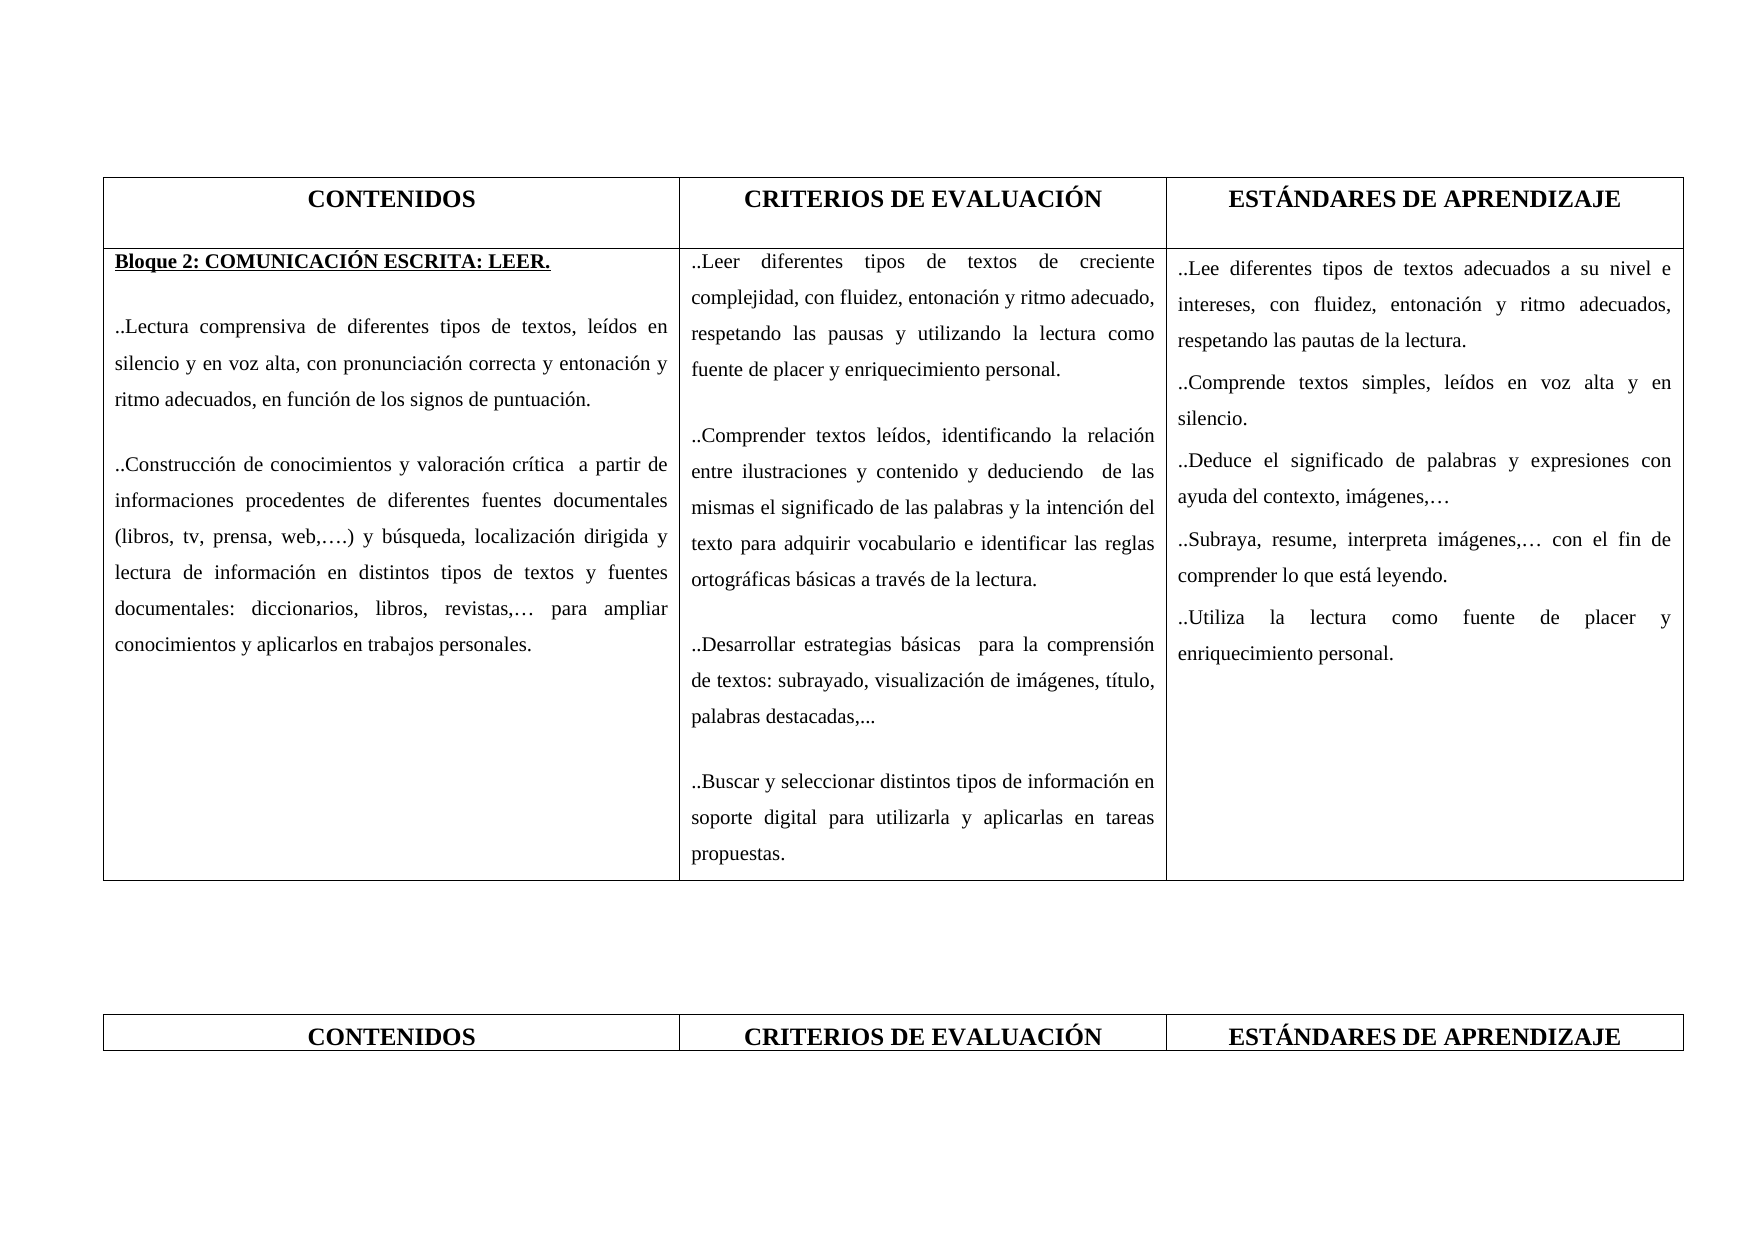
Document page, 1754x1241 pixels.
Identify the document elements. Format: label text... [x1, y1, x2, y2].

table_cell Bloque 2: COMUNICACIÓN ESCRITA: LEER. ..Lectura comprensiva de diferentes tipos de textos, leídos en silencio y en voz alta, con pronunciación correcta y entonación y ritmo adecuados, en función de los signos de puntuación. ..Construcción de conocimientos y valoración crítica a partir de informaciones procedentes de diferentes fuentes documentales (libros, tv, prensa, web,….) y búsqueda, localización dirigida y lectura de información en distintos tipos de textos y fuentes documentales: diccionarios, libros, revistas,… para ampliar conocimientos y aplicarlos en trabajos personales. [104, 249, 679, 879]
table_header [680, 1015, 1166, 1050]
table_header CONTENIDOS [104, 1015, 679, 1050]
table_cell ESTÁNDARES DE APRENDIZAJE [1167, 178, 1683, 248]
table_cell CRITERIOS DE EVALUACIÓN [680, 178, 1166, 248]
table_cell ..Lee diferentes tipos de textos adecuados a su nivel e intereses, con fluidez, entonación y ritmo adecuados, respetando las pautas de la lectura. ..Comprende textos simples, leídos en voz alta y en silencio. ..Deduce el significado de palabras y expresiones con ayuda del contexto, imágenes,… ..Subraya, resume, interpreta imágenes,… con el fin de comprender lo que está leyendo. ..Utiliza la lectura como fuente de placer y enriquecimiento personal. [1167, 249, 1683, 879]
table_cell ..Leer diferentes tipos de textos de creciente complejidad, con fluidez, entonación y ritmo adecuado, respetando las pausas y utilizando la lectura como fuente de placer y enriquecimiento personal. ..Comprender textos leídos, identificando la relación entre ilustraciones y contenido y deduciendo de las mismas el significado de las palabras y la intención del texto para adquirir vocabulario e identificar las reglas ortográficas básicas a través de la lectura. ..Desarrollar estrategias básicas para la comprensión de textos: subrayado, visualización de imágenes, título, palabras destacadas,... ..Buscar y seleccionar distintos tipos de información en soporte digital para utilizarla y aplicarlas en tareas propuestas. [680, 249, 1166, 879]
table_cell CONTENIDOS [104, 178, 679, 248]
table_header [1167, 1015, 1683, 1050]
